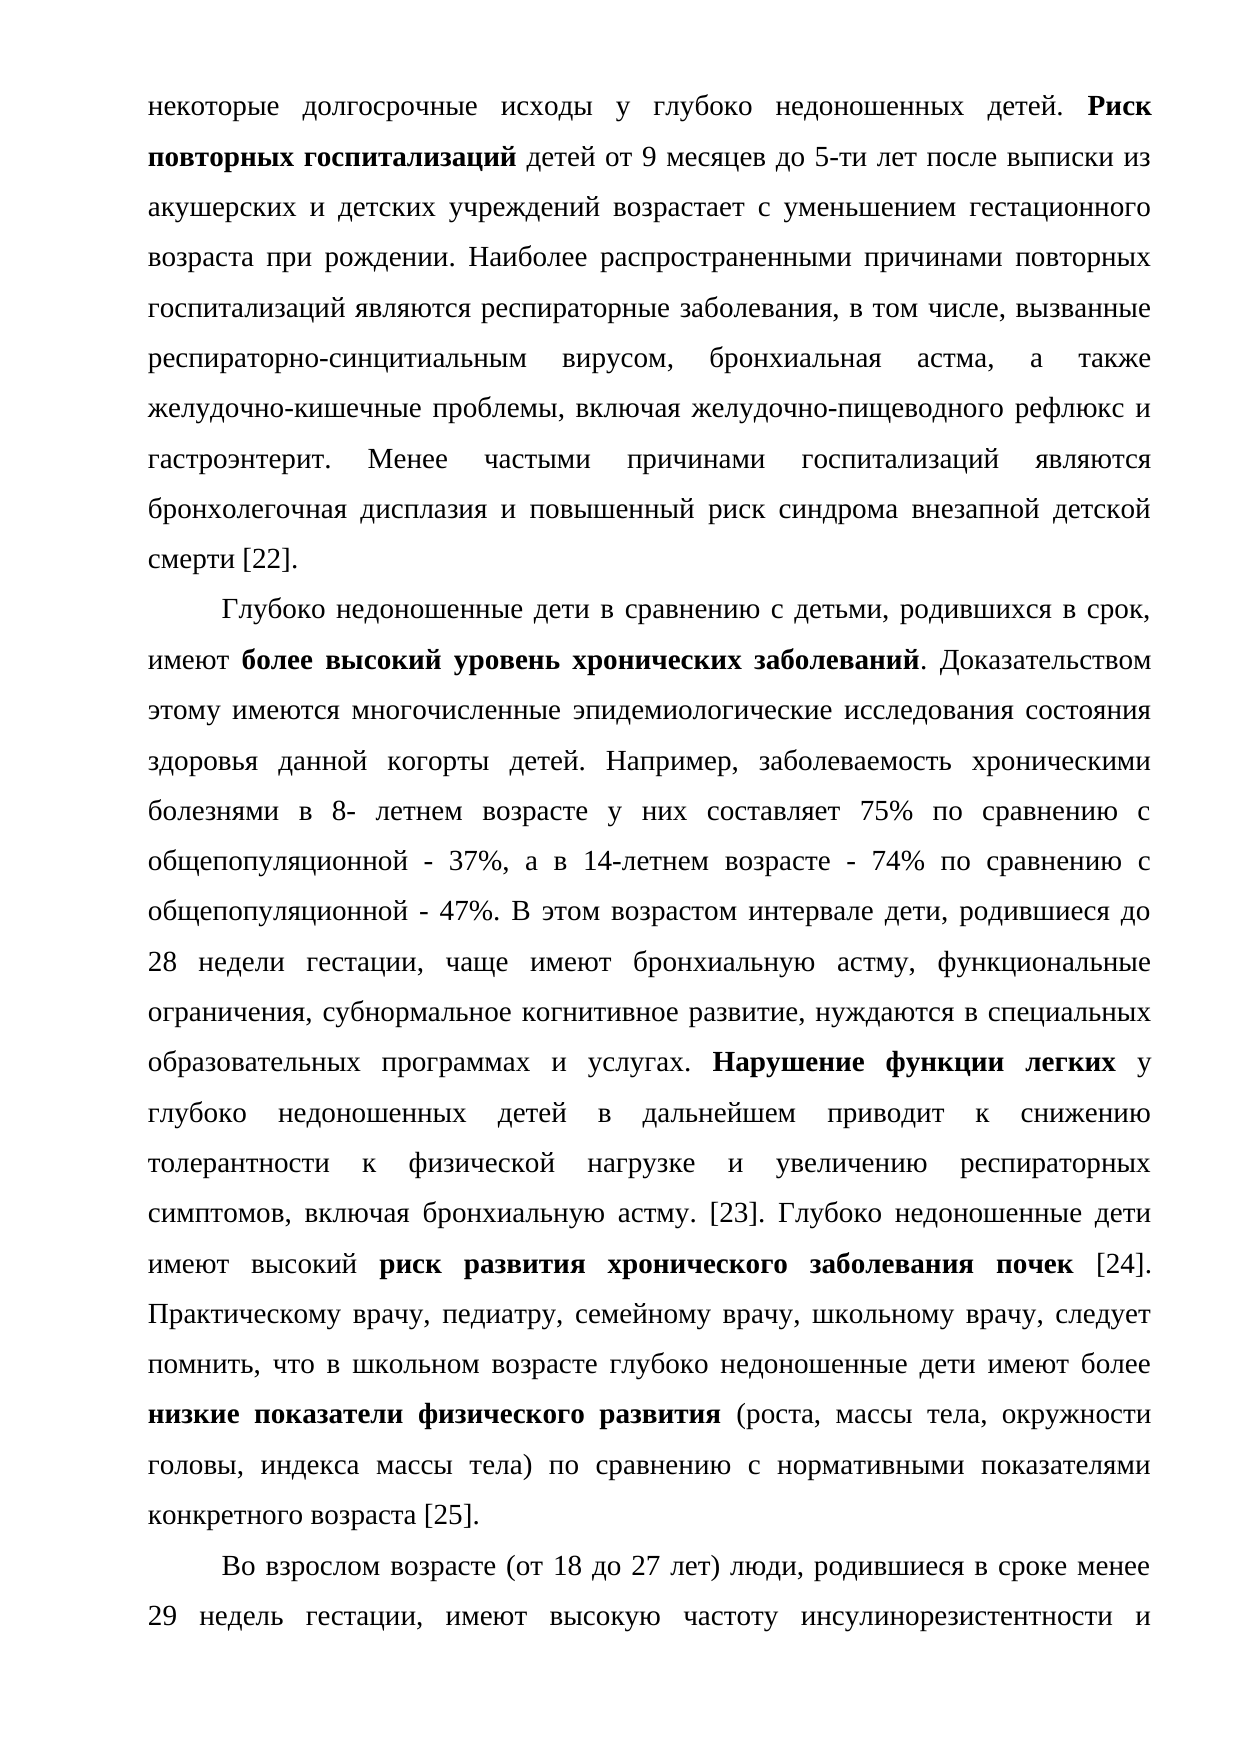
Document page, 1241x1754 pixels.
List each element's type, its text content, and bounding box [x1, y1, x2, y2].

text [148, 1548, 1152, 1631]
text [148, 88, 1152, 575]
text Глубоко недоношенные дети в сравнению с детьми, родившихся в срок, имеют более высокий уровень хронических заболеваний. Доказательством этому имеются многочисленные эпидемиологические исследования состояния здоровья данной когорты детей. Например, заболеваемость хроническими болезнями в 8- летнем возрасте у них составляет 75% по сравнению с общепопуляционной - 37%, а в 14-летнем возрасте - 74% по сравнению с общепопуляционной - 47%. В этом возрастом интервале дети, родившиеся до 28 недели гестации, чаще имеют бронхиальную астму, функциональные ограничения, субнормальное когнитивное развитие, нуждаются в специальных образовательных программах и услугах. Нарушение функции легких у глубоко недоношенных детей в дальнейшем приводит к снижению толерантности к физической нагрузке и увеличению респираторных симптомов, включая бронхиальную астму. [23]. Глубоко недоношенные дети имеют высокий риск развития хронического заболевания почек [24]. Практическому врачу, педиатру, семейному врачу, школьному врачу, следует помнить, что в школьном возрасте глубоко недоношенные дети имеют более низкие показатели физического развития (роста, массы тела, окружности головы, индекса массы тела) по сравнению с нормативными показателями конкретного возраста [25]. [148, 592, 1152, 1531]
